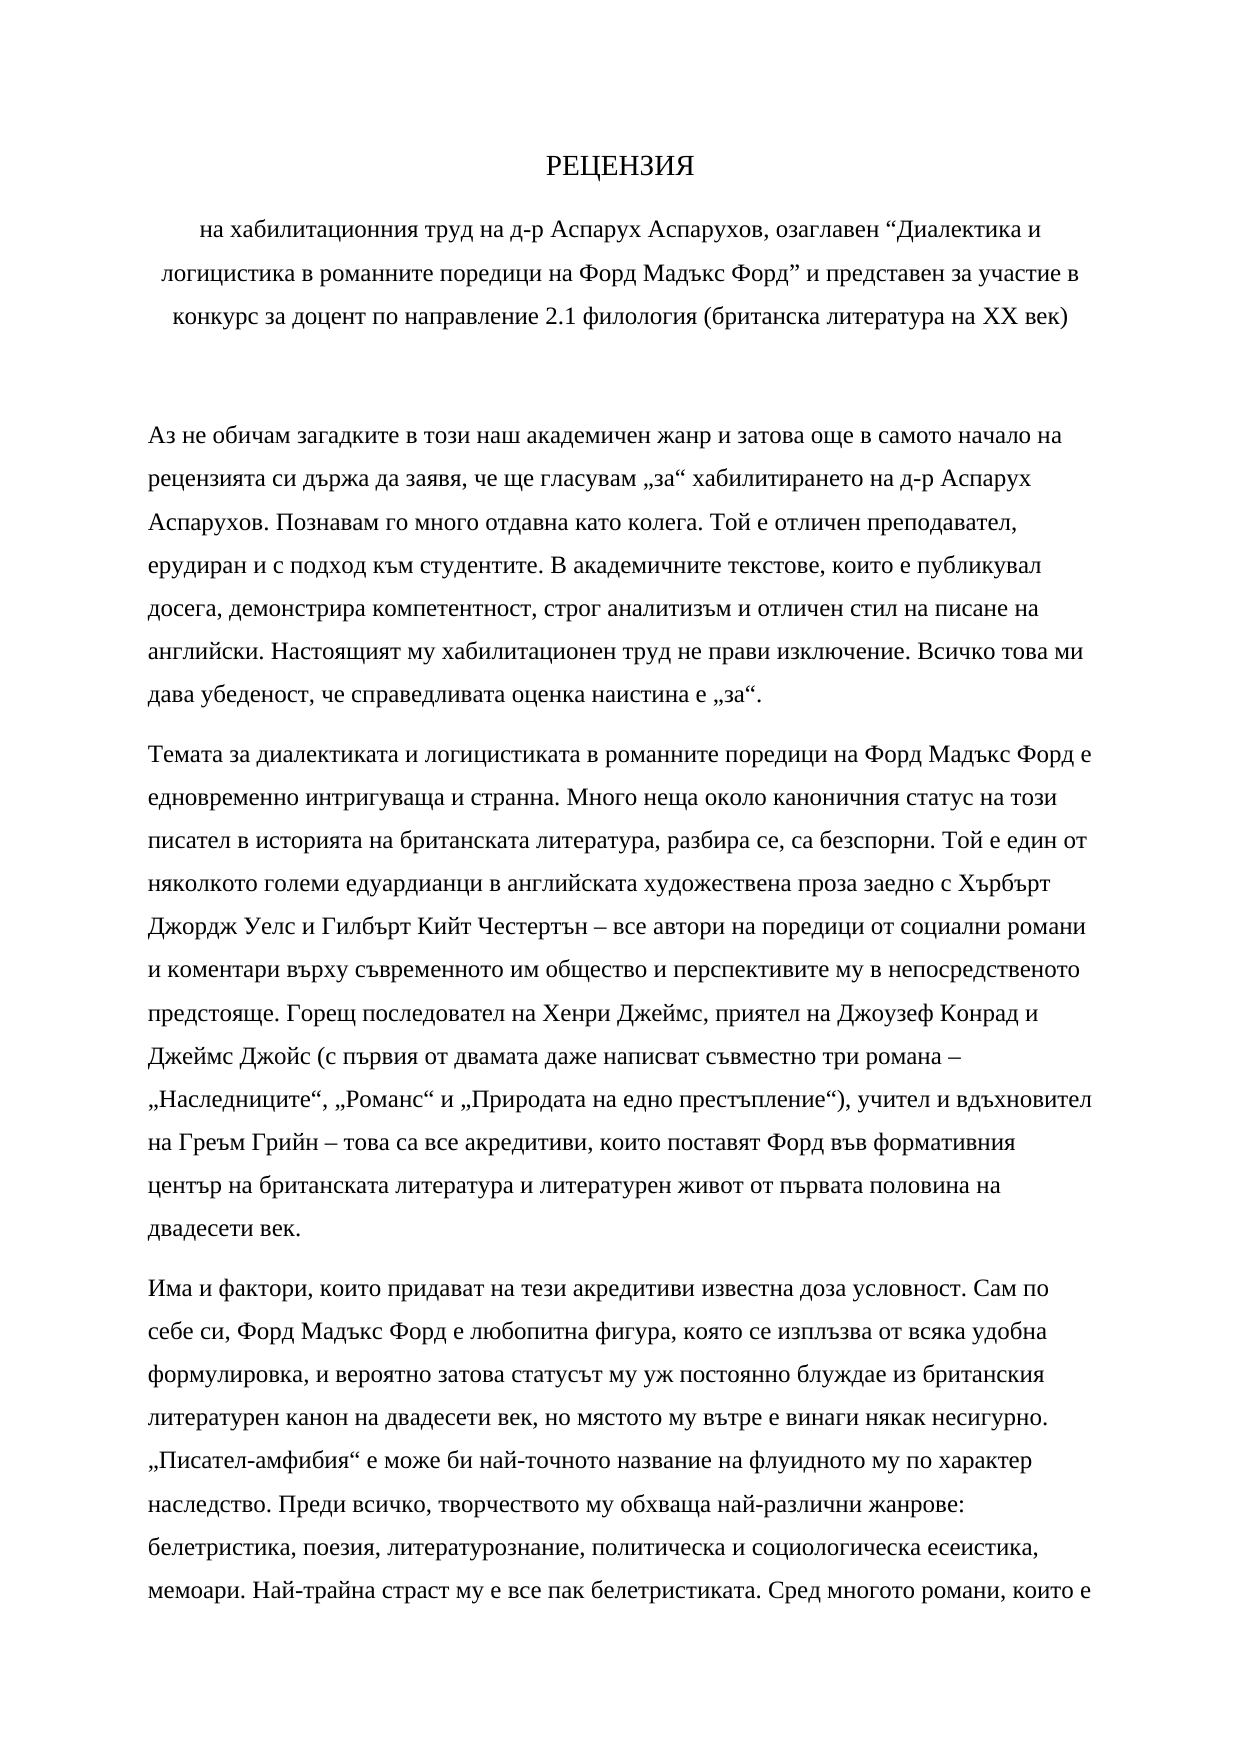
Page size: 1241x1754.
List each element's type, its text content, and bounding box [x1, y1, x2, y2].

text Темата за диалектиката и логицистиката в романните поредици на Форд Мадъкс Форд е едновременно интригуваща и странна. Много неща около каноничния статус на този писател в историята на британската литература, разбира се, са безспорни. Той е един от няколкото големи едуардианци в английската художествена проза заедно с Хърбърт Джордж Уелс и Гилбърт Кийт Честертън – все автори на поредици от социални романи и коментари върху съвременното им общество и перспективите му в непосредственото предстояще. Горещ последовател на Хенри Джеймс, приятел на Джоузеф Конрад и Джеймс Джойс (с първия от двамата даже написват съвместно три романа – „Наследниците“, „Романс“ и „Природата на едно престъпление“), учител и вдъхновител на Греъм Грийн – това са все акредитиви, които поставят Форд във формативния център на британската литература и литературен живот от първата половина на двадесети век. [148, 739, 1093, 1242]
text РЕЦЕНЗИЯ [148, 148, 1093, 181]
text Аз не обичам загадките в този наш академичен жанр и затова още в самото начало на рецензията си държа да заявя, че ще гласувам „за“ хабилитирането на д-р Аспарух Аспарухов. Познавам го много отдавна като колега. Той е отличен преподавател, ерудиран и с подход към студентите. В академичните текстове, които е публикувал досега, демонстрира компетентност, строг аналитизъм и отличен стил на писане на английски. Настоящият му хабилитационен труд не прави изключение. Всичко това ми дава убеденост, че справедливата оценка наистина е „за“. [148, 420, 1093, 708]
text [148, 1273, 1093, 1604]
text на хабилитационния труд на д-р Аспарух Аспарухов, озаглавен “Диалектика и логицистика в романните поредици на Форд Мадъкс Форд” и представен за участие в конкурс за доцент по направление 2.1 филология (британска литература на XX век) [148, 214, 1093, 329]
